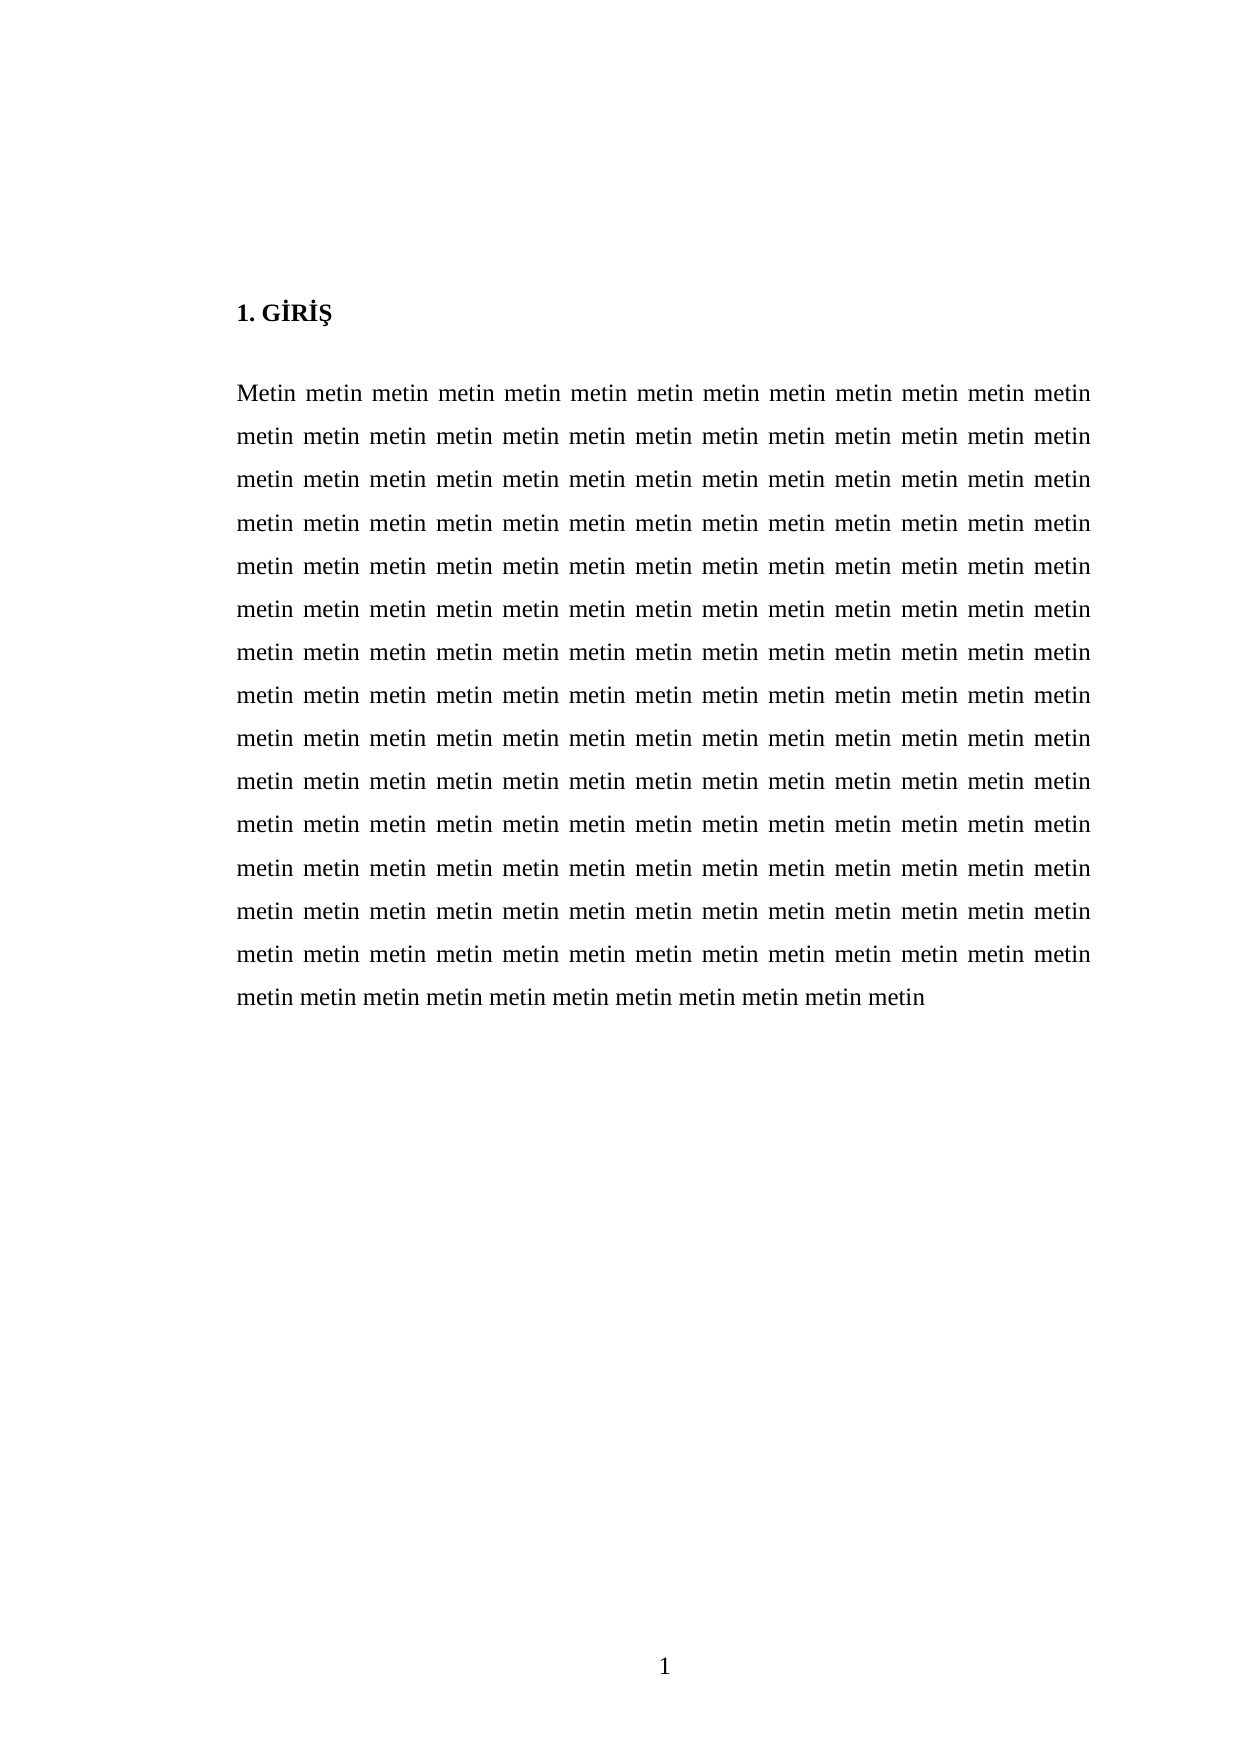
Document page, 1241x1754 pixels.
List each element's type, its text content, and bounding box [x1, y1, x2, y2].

text Metin metin metin metin metin metin metin metin metin metin metin metin metin metin metin metin metin metin metin metin metin metin metin metin metin metin metin metin metin metin metin metin metin metin metin metin metin metin metin metin metin metin metin metin metin metin metin metin metin metin metin metin metin metin metin metin metin metin metin metin metin metin metin metin metin metin metin metin metin metin metin metin metin metin metin metin metin metin metin metin metin metin metin metin metin metin metin metin metin metin metin metin metin metin metin metin metin metin metin metin metin metin metin metin metin metin metin metin metin metin metin metin metin metin metin metin metin metin metin metin metin metin metin metin metin metin metin metin metin metin metin metin metin metin metin metin metin metin metin metin metin metin metin metin metin metin metin metin metin metin metin metin metin metin metin metin metin metin metin metin metin metin metin metin metin metin metin metin metin metin metin metin metin metin metin metin metin metin metin metin metin metin metin metin metin metin metin metin metin metin metin metin metin [236, 378, 1092, 1011]
text GİRİŞ [236, 298, 1092, 326]
